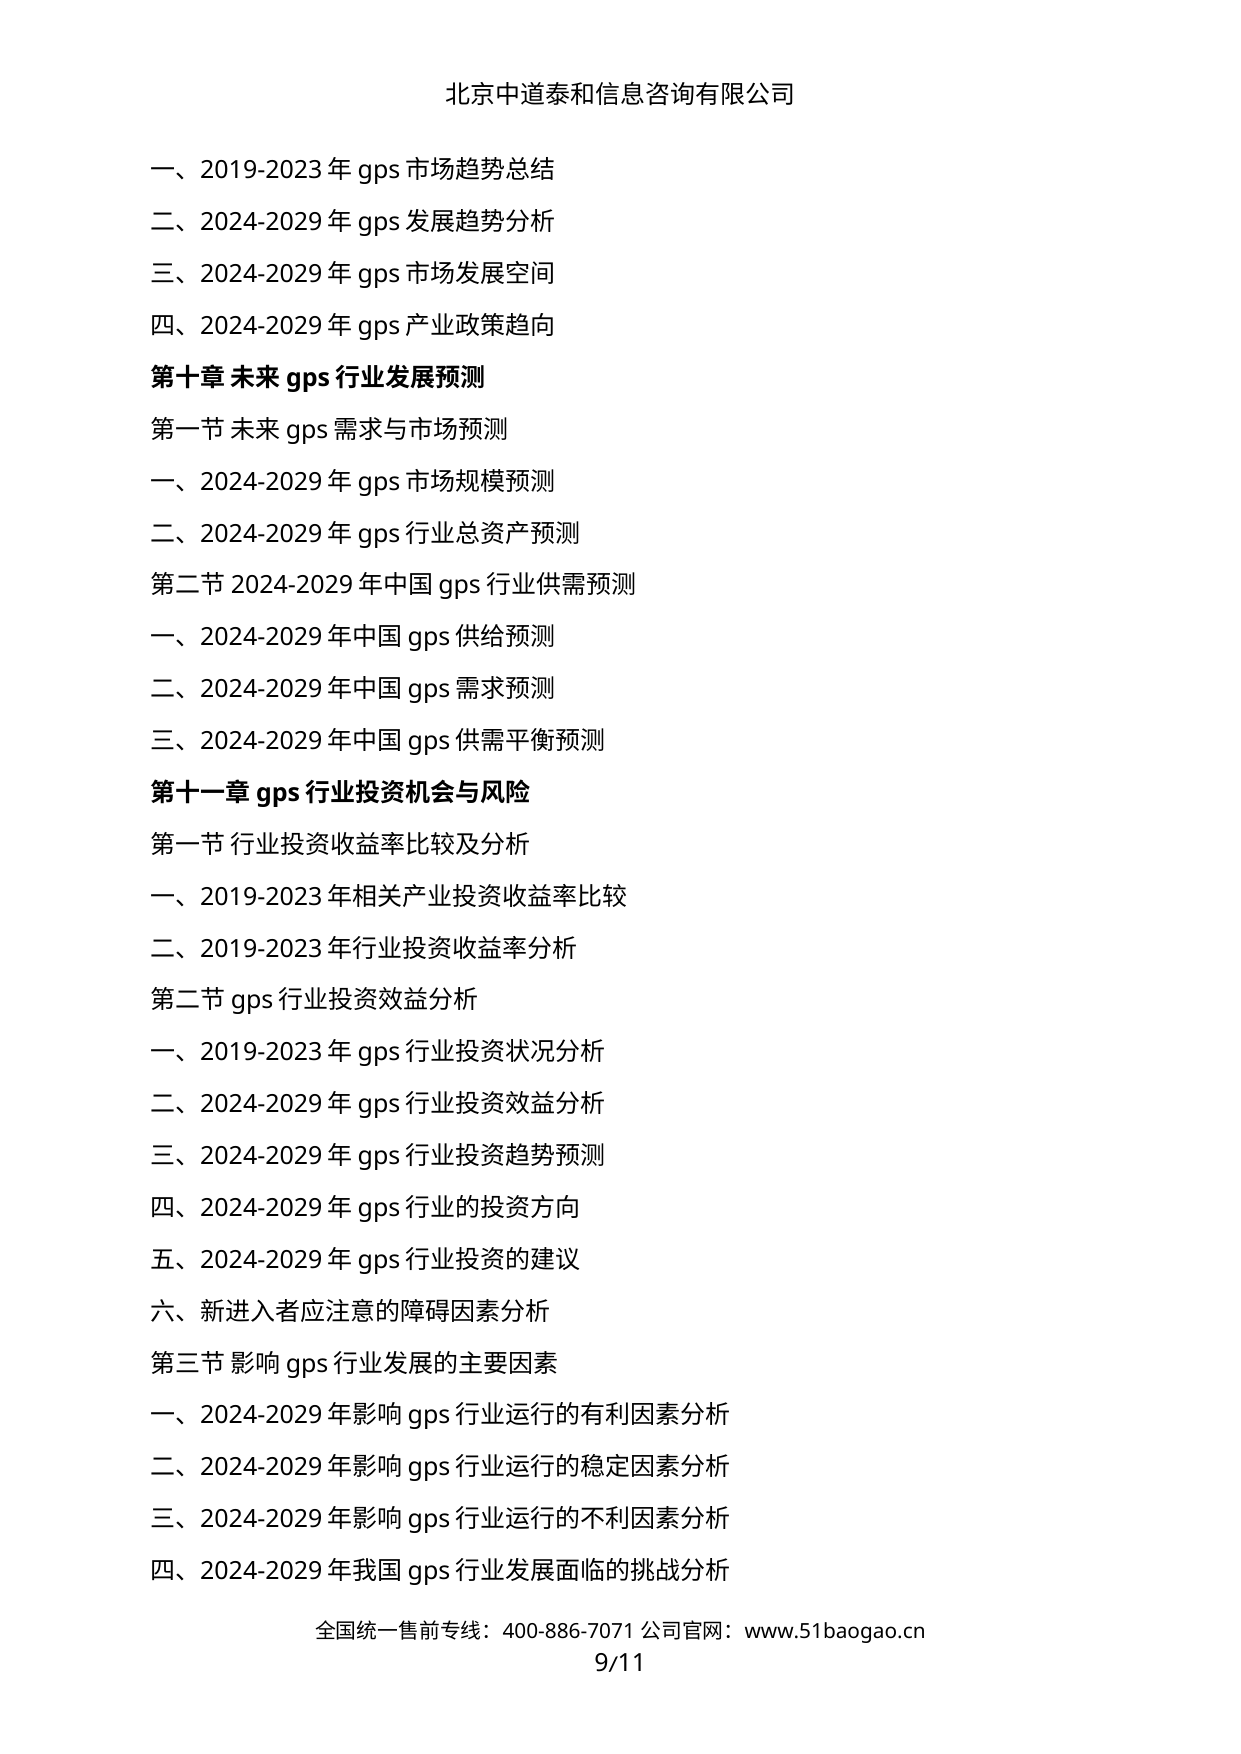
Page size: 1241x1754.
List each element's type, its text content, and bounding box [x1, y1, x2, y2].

text 第一节 行业投资收益率比较及分析 [150, 824, 1090, 861]
text 一、2019-2023年gps市场趋势总结 [150, 150, 1090, 186]
text 六、新进入者应注意的障碍因素分析 [150, 1291, 1090, 1327]
text 二、2024-2029年gps发展趋势分析 [150, 202, 1090, 238]
text 二、2024-2029年中国gps需求预测 [150, 669, 1090, 705]
text 二、2019-2023年行业投资收益率分析 [150, 928, 1090, 964]
text 三、2024-2029年中国gps供需平衡预测 [150, 721, 1090, 757]
text 第十一章 gps行业投资机会与风险 [150, 772, 1090, 809]
text 一、2024-2029年中国gps供给预测 [150, 617, 1090, 653]
text 三、2024-2029年gps行业投资趋势预测 [150, 1136, 1090, 1172]
text 一、2019-2023年相关产业投资收益率比较 [150, 876, 1090, 912]
text 二、2024-2029年gps行业总资产预测 [150, 513, 1090, 549]
text 一、2019-2023年gps行业投资状况分析 [150, 1032, 1090, 1068]
text 第二节 gps行业投资效益分析 [150, 980, 1090, 1016]
text 一、2024-2029年影响gps行业运行的有利因素分析 [150, 1395, 1090, 1431]
text 第十章 未来gps行业发展预测 [150, 357, 1090, 394]
text 一、2024-2029年gps市场规模预测 [150, 461, 1090, 497]
text 二、2024-2029年gps行业投资效益分析 [150, 1084, 1090, 1120]
text 第一节 未来gps需求与市场预测 [150, 409, 1090, 446]
text 第二节 2024-2029年中国gps行业供需预测 [150, 565, 1090, 601]
text 三、2024-2029年影响gps行业运行的不利因素分析 [150, 1499, 1090, 1535]
text 二、2024-2029年影响gps行业运行的稳定因素分析 [150, 1447, 1090, 1483]
text 四、2024-2029年gps行业的投资方向 [150, 1187, 1090, 1224]
text 四、2024-2029年我国gps行业发展面临的挑战分析 [150, 1551, 1090, 1587]
text 五、2024-2029年gps行业投资的建议 [150, 1239, 1090, 1276]
text 四、2024-2029年gps产业政策趋向 [150, 306, 1090, 342]
text 三、2024-2029年gps市场发展空间 [150, 254, 1090, 290]
text 第三节 影响gps行业发展的主要因素 [150, 1343, 1090, 1379]
